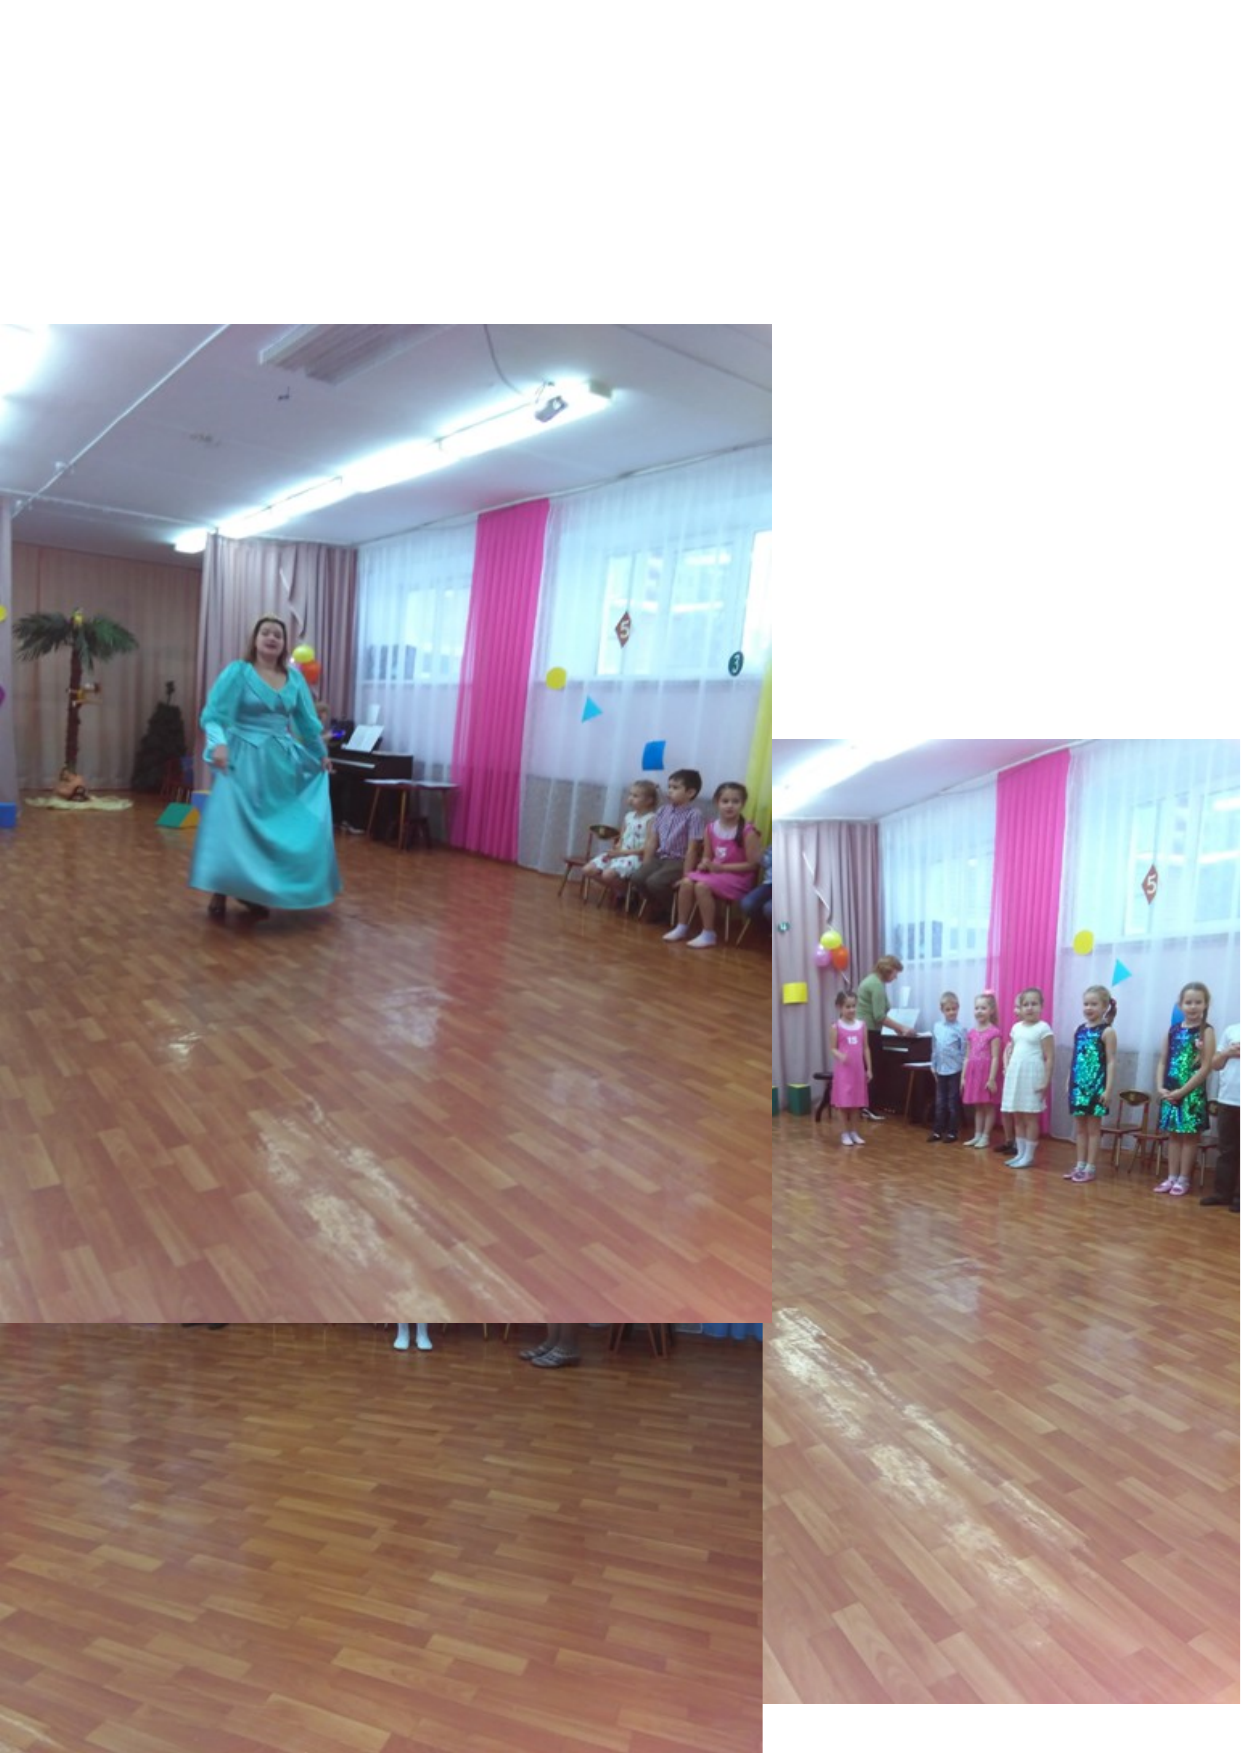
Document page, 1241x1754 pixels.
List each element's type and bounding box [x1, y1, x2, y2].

picture [0, 324, 1241, 1751]
